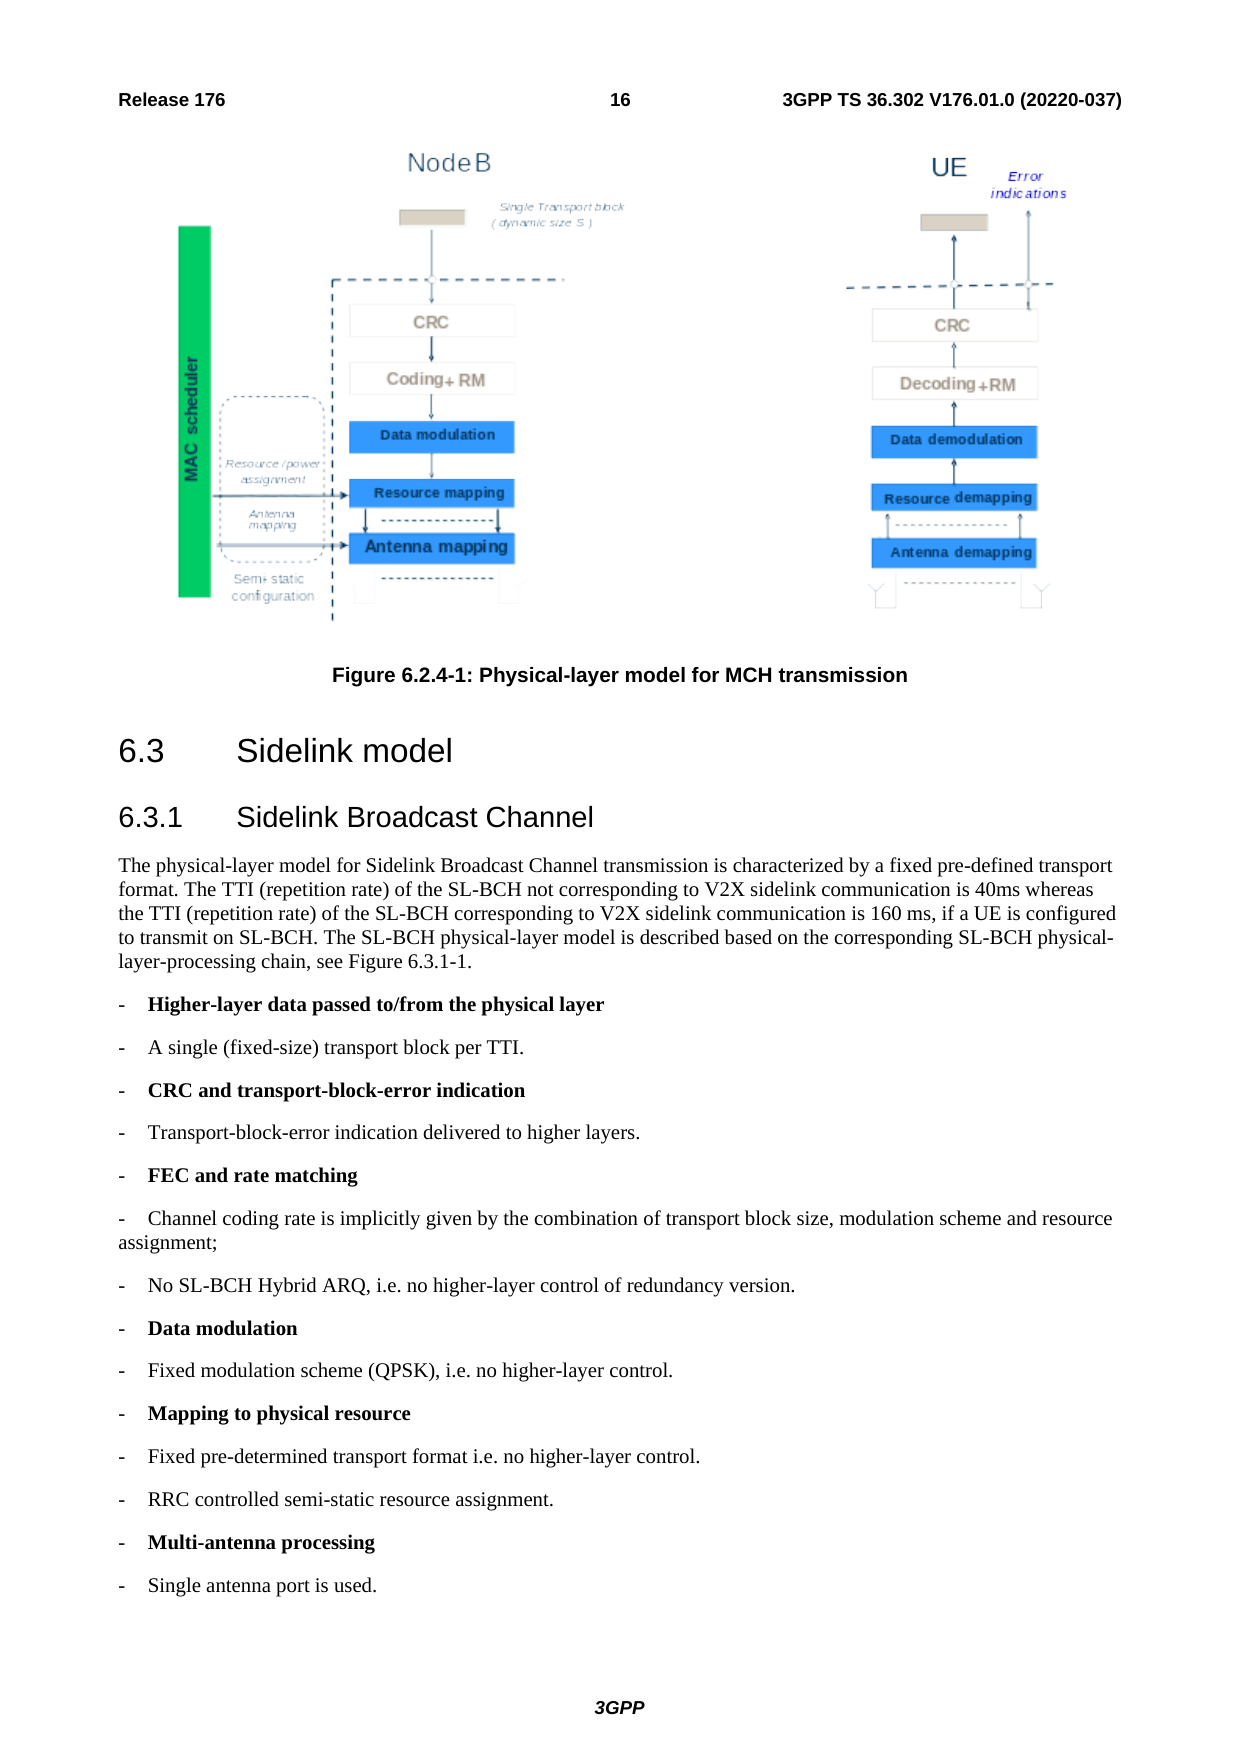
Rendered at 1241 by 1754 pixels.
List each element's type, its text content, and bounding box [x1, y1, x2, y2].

text - Data modulation [118, 1316, 1122, 1340]
text - Mapping to physical resource [118, 1401, 1122, 1425]
text - Single antenna port is used. [118, 1572, 1122, 1597]
text - CRC and transport-block-error indication [118, 1077, 1122, 1102]
text - FEC and rate matching [118, 1163, 1122, 1187]
text - Transport-block-error indication delivered to higher layers. [118, 1120, 1122, 1144]
text - RRC controlled semi-static resource assignment. [118, 1487, 1122, 1511]
text - Fixed modulation scheme (QPSK), i.e. no higher-layer control. [118, 1358, 1122, 1382]
text - Fixed pre-determined transport format i.e. no higher-layer control. [118, 1444, 1122, 1468]
text - Multi-antenna processing [118, 1530, 1122, 1554]
subtitle 6.3 Sidelink model [118, 731, 1122, 769]
text - A single (fixed-size) transport block per TTI. [118, 1035, 1122, 1059]
subtitle 6.3.1 Sidelink Broadcast Channel [118, 801, 1122, 834]
text - Higher-layer data passed to/from the physical layer [118, 992, 1122, 1016]
text - Channel coding rate is implicitly given by the combination of transport block size, modulation scheme and resource assignment; [118, 1206, 1122, 1254]
text The physical-layer model for Sidelink Broadcast Channel transmission is characterized by a fixed pre-defined transport format. The TTI (repetition rate) of the SL-BCH not corresponding to V2X sidelink communication is 40ms whereas the TTI (repetition rate) of the SL-BCH corresponding to V2X sidelink communication is 160 ms, if a UE is configured to transmit on SL-BCH. The SL-BCH physical-layer model is described based on the corresponding SL-BCH physical-layer-processing chain, see Figure 6.3.1-1. [118, 853, 1122, 973]
text - No SL-BCH Hybrid ARQ, i.e. no higher-layer control of redundancy version. [118, 1273, 1122, 1297]
text Figure 6.2.4-1: Physical-layer model for MCH transmission [118, 663, 1122, 687]
